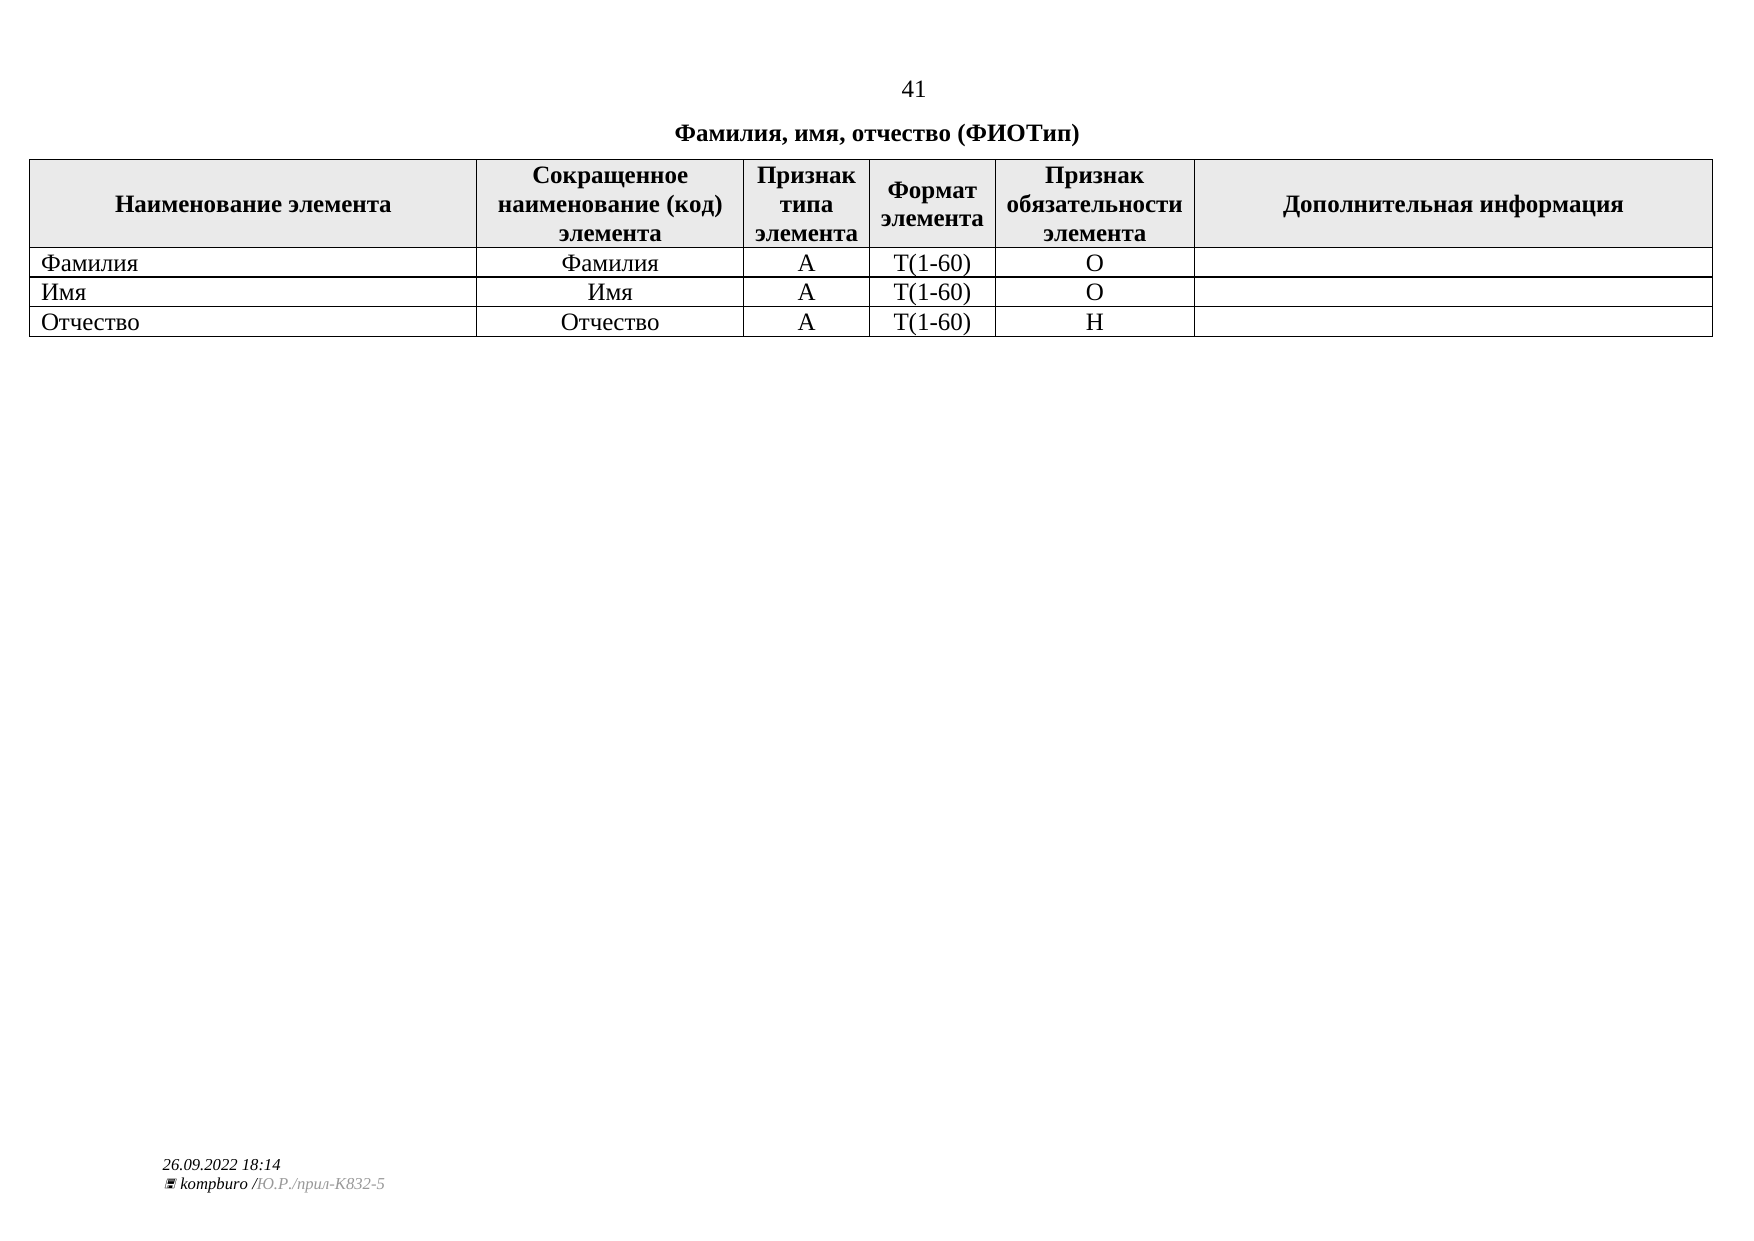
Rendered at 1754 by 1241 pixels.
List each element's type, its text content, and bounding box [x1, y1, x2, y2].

table_header Признак типа элемента [744, 160, 869, 247]
table_cell [1195, 278, 1712, 306]
table_header Сокращенное наименование (код) элемента [477, 160, 743, 247]
table_cell [1195, 248, 1712, 276]
table_cell Имя [477, 278, 743, 306]
table_cell Фамилия [30, 248, 476, 276]
table_cell [1195, 307, 1712, 336]
table_cell Отчество [30, 307, 476, 336]
table_cell Имя [30, 278, 476, 306]
table_cell A [744, 278, 869, 306]
table_header Признак обязательности элемента [996, 160, 1194, 247]
text Фамилия, имя, отчество (ФИОТип) [89, 118, 1665, 147]
table_header Наименование элемента [30, 160, 476, 247]
table_cell Н [996, 307, 1194, 336]
table_cell A [744, 248, 869, 276]
table_cell T(1-60) [870, 278, 995, 306]
table_cell A [744, 307, 869, 336]
table_cell О [996, 248, 1194, 276]
table_header Формат элемента [870, 160, 995, 247]
table_cell T(1-60) [870, 307, 995, 336]
table_cell Фамилия [477, 248, 743, 276]
table_header Дополнительная информация [1195, 160, 1712, 247]
table_cell T(1-60) [870, 248, 995, 276]
table_cell Отчество [477, 307, 743, 336]
table_cell О [996, 278, 1194, 306]
